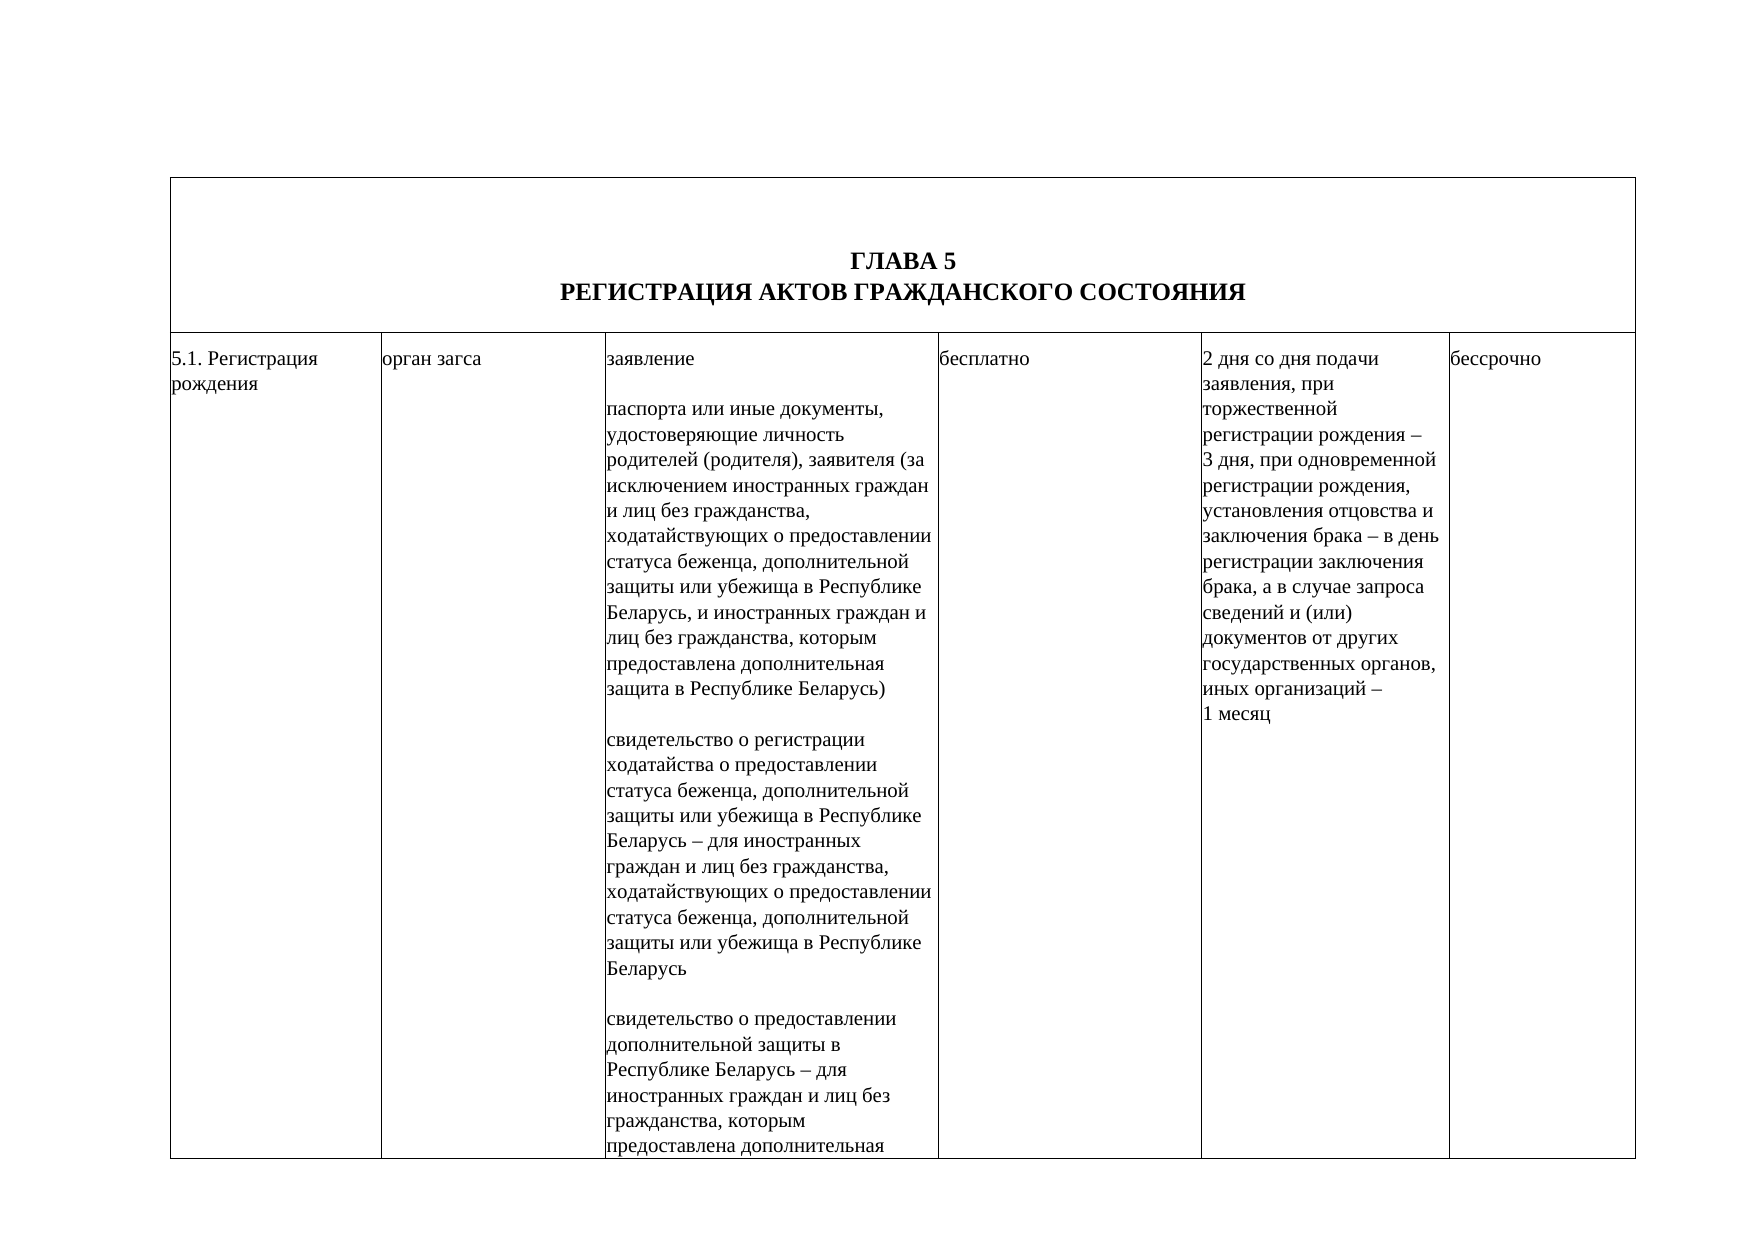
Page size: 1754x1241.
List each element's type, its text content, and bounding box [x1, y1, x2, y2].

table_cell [606, 333, 938, 1157]
table_cell бессрочно [1450, 333, 1635, 1157]
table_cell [1202, 333, 1449, 1157]
table_cell бесплатно [939, 333, 1201, 1157]
table_cell ГЛАВА 5 РЕГИСТРАЦИЯ АКТОВ ГРАЖДАНСКОГО СОСТОЯНИЯ [171, 178, 1635, 332]
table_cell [171, 333, 381, 1157]
table_cell орган загса [382, 333, 605, 1157]
